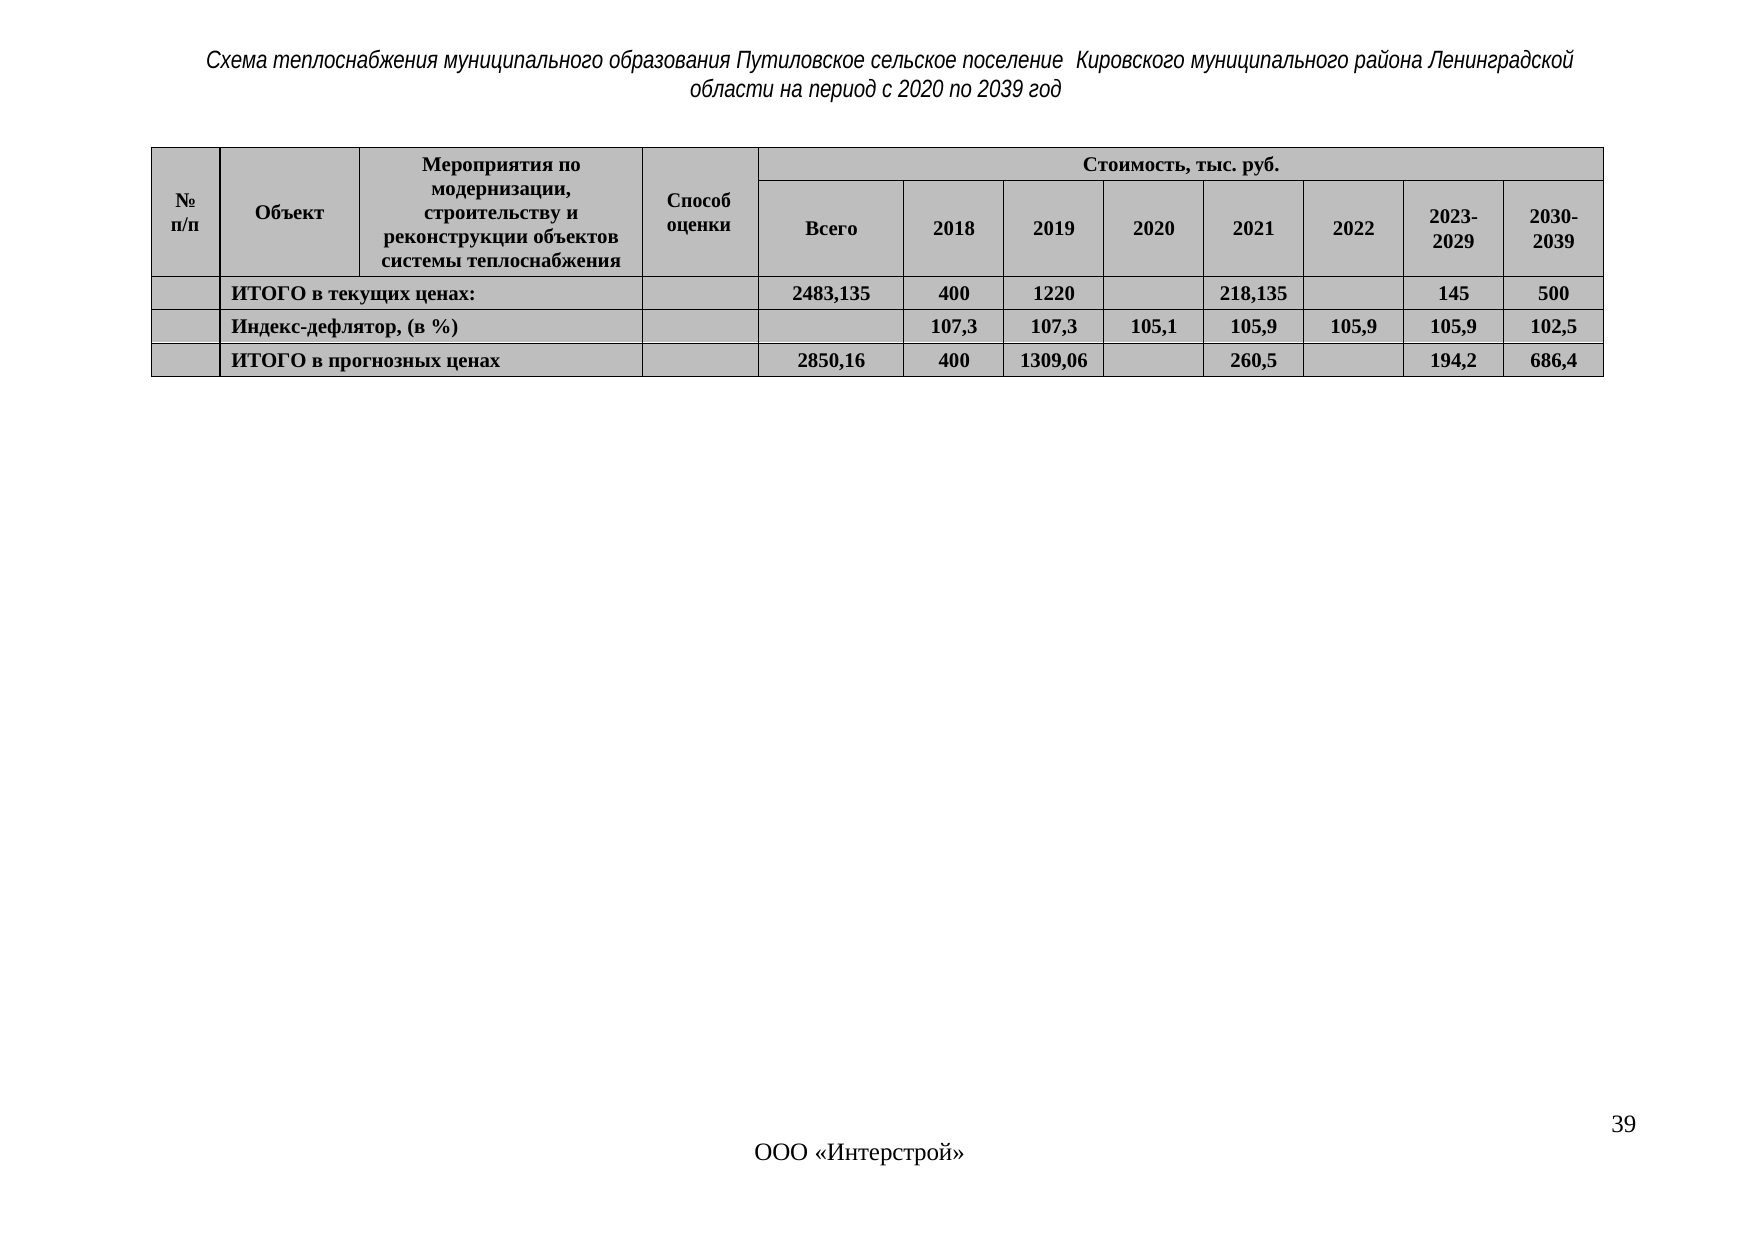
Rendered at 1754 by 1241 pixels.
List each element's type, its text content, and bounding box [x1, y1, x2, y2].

table_cell [643, 344, 758, 376]
table_cell 400 [904, 277, 1003, 309]
table_header № п/п [152, 148, 219, 276]
table_cell 2019 [1004, 181, 1103, 276]
table_cell 500 [1504, 277, 1603, 309]
table_header Мероприятия по модернизации, строительству и реконструкции объектов системы теплоснабжения [360, 148, 642, 276]
table_cell [1304, 277, 1403, 309]
table_cell 2030- 2039 [1504, 181, 1603, 276]
table_cell ИТОГО в прогнозных ценах [221, 344, 642, 376]
table_cell [1304, 344, 1403, 376]
table_cell 145 [1404, 277, 1503, 309]
table_cell 105,1 [1104, 310, 1203, 342]
table_cell Всего [759, 181, 903, 276]
table_cell 105,9 [1404, 310, 1503, 342]
table_header Стоимость, тыс. руб. [759, 148, 1603, 180]
table_cell 2850,16 [759, 344, 903, 376]
table_cell ИТОГО в текущих ценах: [221, 277, 642, 309]
table_cell 105,9 [1304, 310, 1403, 342]
table_cell [759, 310, 903, 342]
table_cell [152, 310, 219, 342]
table_cell [152, 344, 219, 376]
table_cell [1104, 344, 1203, 376]
table_cell 2022 [1304, 181, 1403, 276]
table_cell 1220 [1004, 277, 1103, 309]
table_cell 260,5 [1204, 344, 1303, 376]
table_cell 686,4 [1504, 344, 1603, 376]
table_cell 2023- 2029 [1404, 181, 1503, 276]
table_cell [152, 277, 219, 309]
table_header Объект [221, 148, 359, 276]
table_cell 105,9 [1204, 310, 1303, 342]
table_cell 107,3 [1004, 310, 1103, 342]
table_header Способ оценки [643, 148, 758, 276]
table_cell 107,3 [904, 310, 1003, 342]
table_cell Индекс-дефлятор, (в %) [221, 310, 642, 342]
table_cell 2018 [904, 181, 1003, 276]
table_cell 1309,06 [1004, 344, 1103, 376]
table_cell 2483,135 [759, 277, 903, 309]
table_cell [643, 310, 758, 342]
table_cell 2020 [1104, 181, 1203, 276]
table_cell 194,2 [1404, 344, 1503, 376]
table_cell 218,135 [1204, 277, 1303, 309]
table_cell [1104, 277, 1203, 309]
table_cell [643, 277, 758, 309]
table_cell 2021 [1204, 181, 1303, 276]
table_cell 400 [904, 344, 1003, 376]
table_cell 102,5 [1504, 310, 1603, 342]
